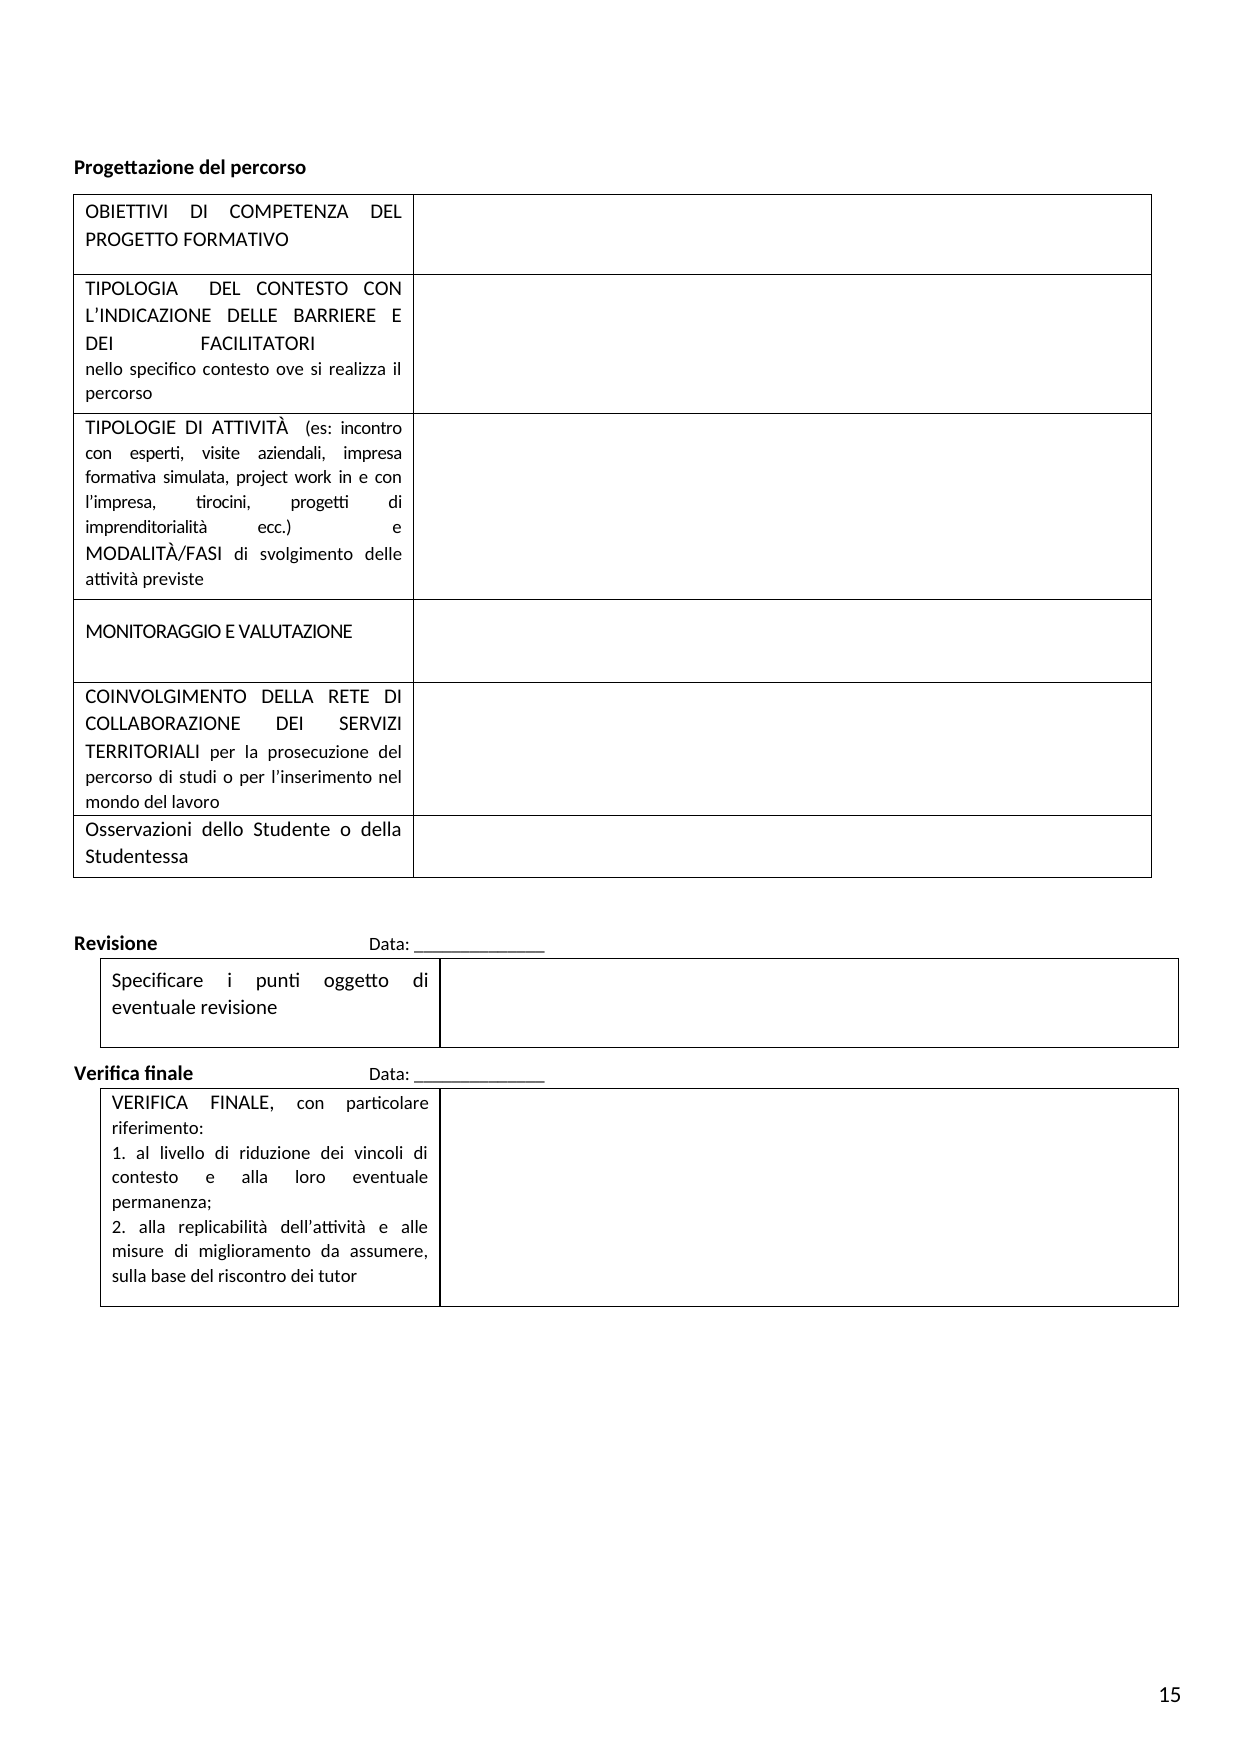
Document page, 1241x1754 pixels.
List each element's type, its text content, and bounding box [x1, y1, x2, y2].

table_header OBIETTIVI DI COMPETENZA DEL PROGETTO FORMATIVO [74, 195, 413, 274]
table_cell [414, 600, 1151, 682]
table_cell [414, 275, 1151, 413]
table_cell [414, 414, 1151, 598]
table_cell [414, 816, 1151, 877]
table_cell TIPOLOGIA DEL CONTESTO CON L’INDICAZIONE DELLE BARRIERE E DEI FACILITATORI nello specifico contesto ove si realizza il percorso [74, 275, 413, 413]
text Revisione Data: ______________ [74, 931, 1181, 956]
table_cell COINVOLGIMENTO DELLA RETE DI COLLABORAZIONE DEI SERVIZI TERRITORIALI per la prosecuzione del percorso di studi o per l’inserimento nel mondo del lavoro [74, 683, 413, 815]
table_header [441, 959, 1178, 1047]
text Verifica finale Data: ______________ [74, 1061, 1181, 1086]
table_cell MONITORAGGIO E VALUTAZIONE [74, 600, 413, 682]
table_header [414, 195, 1151, 274]
table_cell Osservazioni dello Studente o della Studentessa [74, 816, 413, 877]
table_cell TIPOLOGIE DI ATTIVITÀ (es: incontro con esperti, visite aziendali, impresa formativa simulata, project work in e con l’impresa, tirocini, progetti di imprenditorialità ecc.) e MODALITÀ/FASI di svolgimento delle attività previste [74, 414, 413, 598]
table_cell [414, 683, 1151, 815]
text Progettazione del percorso [74, 154, 1181, 180]
table_header Specificare i punti oggetto di eventuale revisione [101, 959, 439, 1047]
table_header VERIFICA FINALE, con particolare riferimento: 1. al livello di riduzione dei vincoli di contesto e alla loro eventuale permanenza; 2. alla replicabilità dell’attività e alle misure di miglioramento da assumere, sulla base del riscontro dei tutor [101, 1089, 439, 1306]
table_header [441, 1089, 1178, 1306]
